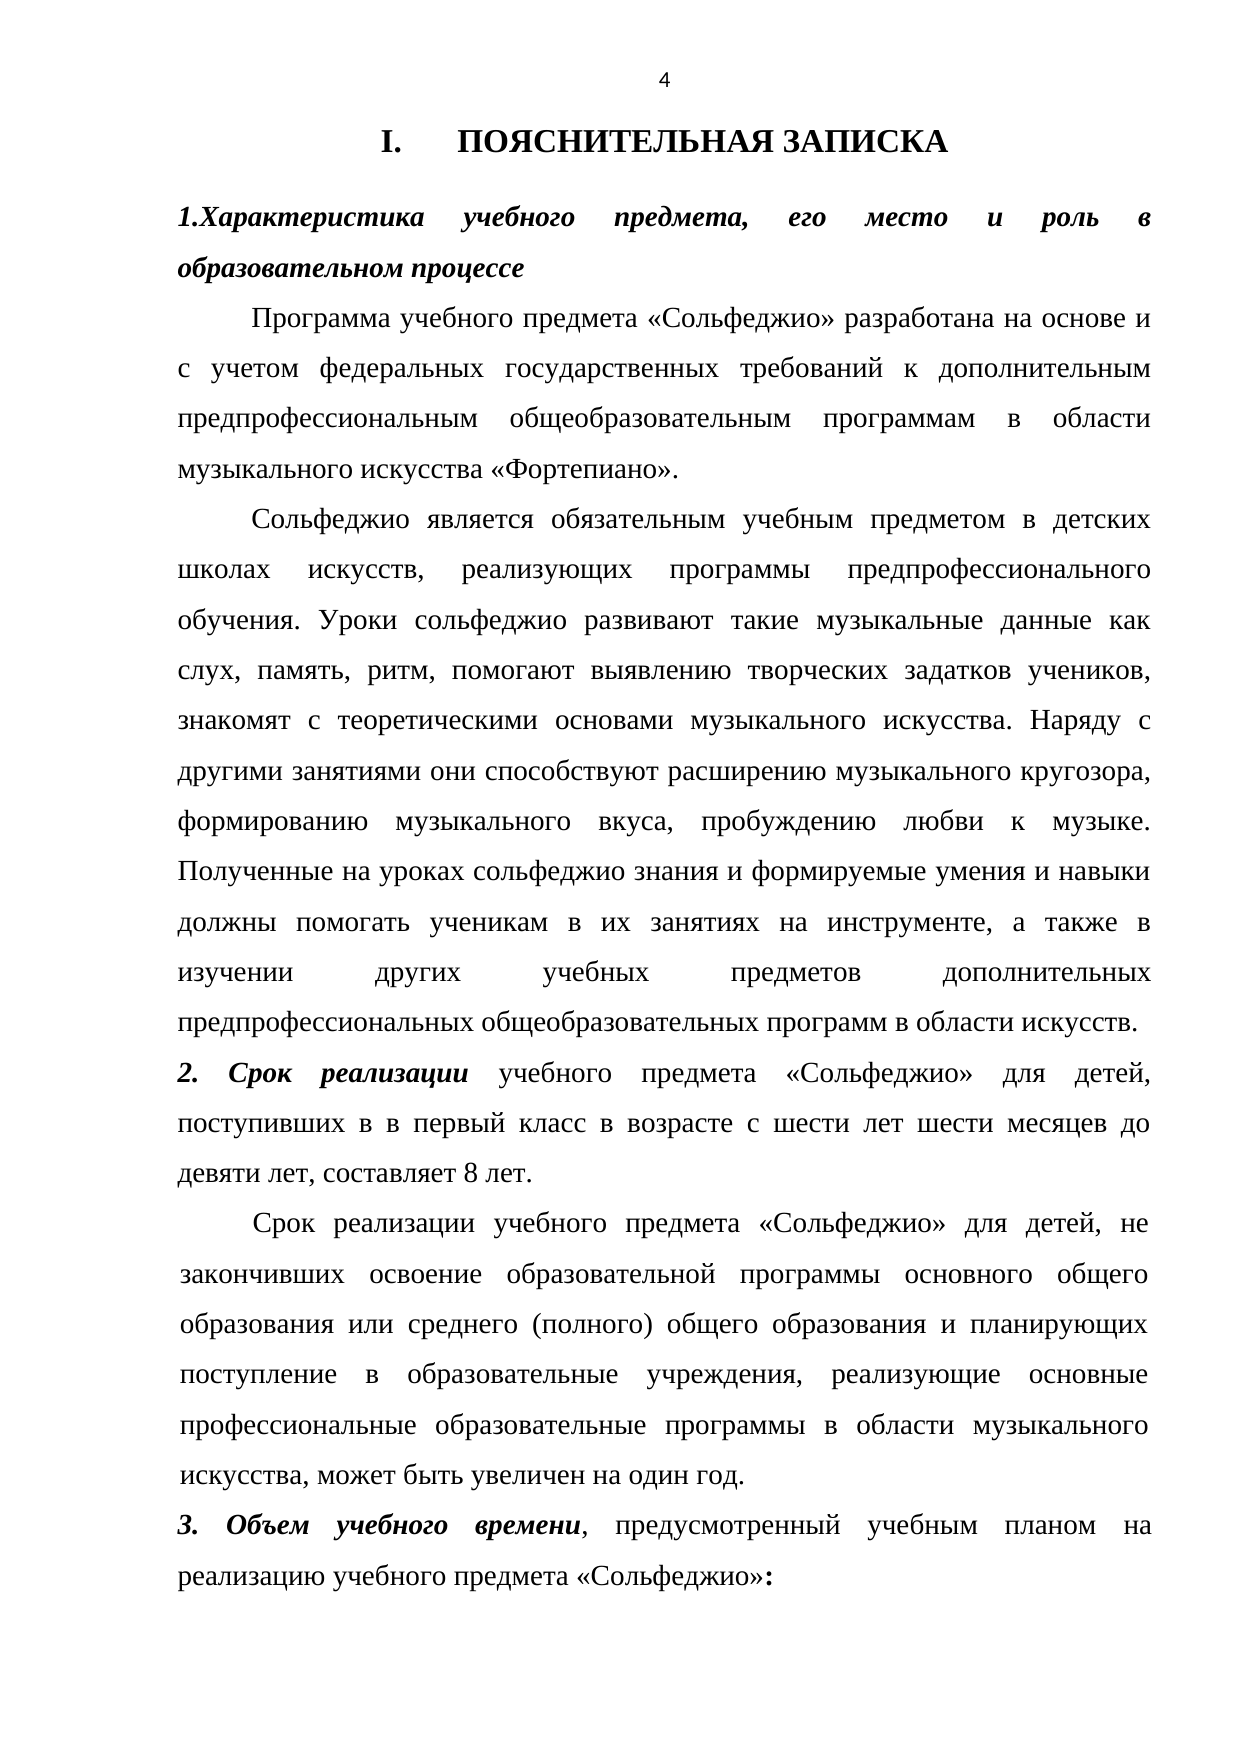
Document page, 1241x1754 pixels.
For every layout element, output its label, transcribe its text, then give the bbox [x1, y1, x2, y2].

text ПОЯСНИТЕЛЬНАЯ ЗАПИСКА [177, 121, 1152, 159]
text Сольфеджио является обязательным учебным предметом в детских школах искусств, реализующих программы предпрофессионального обучения. Уроки сольфеджио развивают такие музыкальные данные как слух, память, ритм, помогают выявлению творческих задатков учеников, знакомят с теоретическими основами музыкального искусства. Наряду с другими занятиями они способствуют расширению музыкального кругозора, формированию музыкального вкуса, пробуждению любви к музыке. Полученные на уроках сольфеджио знания и формируемые умения и навыки должны помогать ученикам в их занятиях на инструменте, а также в изучении других учебных предметов дополнительных предпрофессиональных общеобразовательных программ в области искусств. [177, 501, 1152, 1038]
text 3. Объем учебного времени, предусмотренный учебным планом на реализацию учебного предмета «Сольфеджио»: [177, 1507, 1152, 1591]
text Срок реализации учебного предмета «Сольфеджио» для детей, не закончивших освоение образовательной программы основного общего образования или среднего (полного) общего образования и планирующих поступление в образовательные учреждения, реализующие основные профессиональные образовательные программы в области музыкального искусства, может быть увеличен на один год. [179, 1206, 1149, 1491]
text 1.Характеристика учебного предмета, его место и роль в образовательном процессе [177, 199, 1152, 283]
text Программа учебного предмета «Сольфеджио» разработана на основе и с учетом федеральных государственных требований к дополнительным предпрофессиональным общеобразовательным программам в области музыкального искусства «Фортепиано». [177, 300, 1152, 484]
text 2. Срок реализации учебного предмета «Сольфеджио» для детей, поступивших в в первый класс в возрасте с шести лет шести месяцев до девяти лет, составляет 8 лет. [177, 1055, 1152, 1189]
